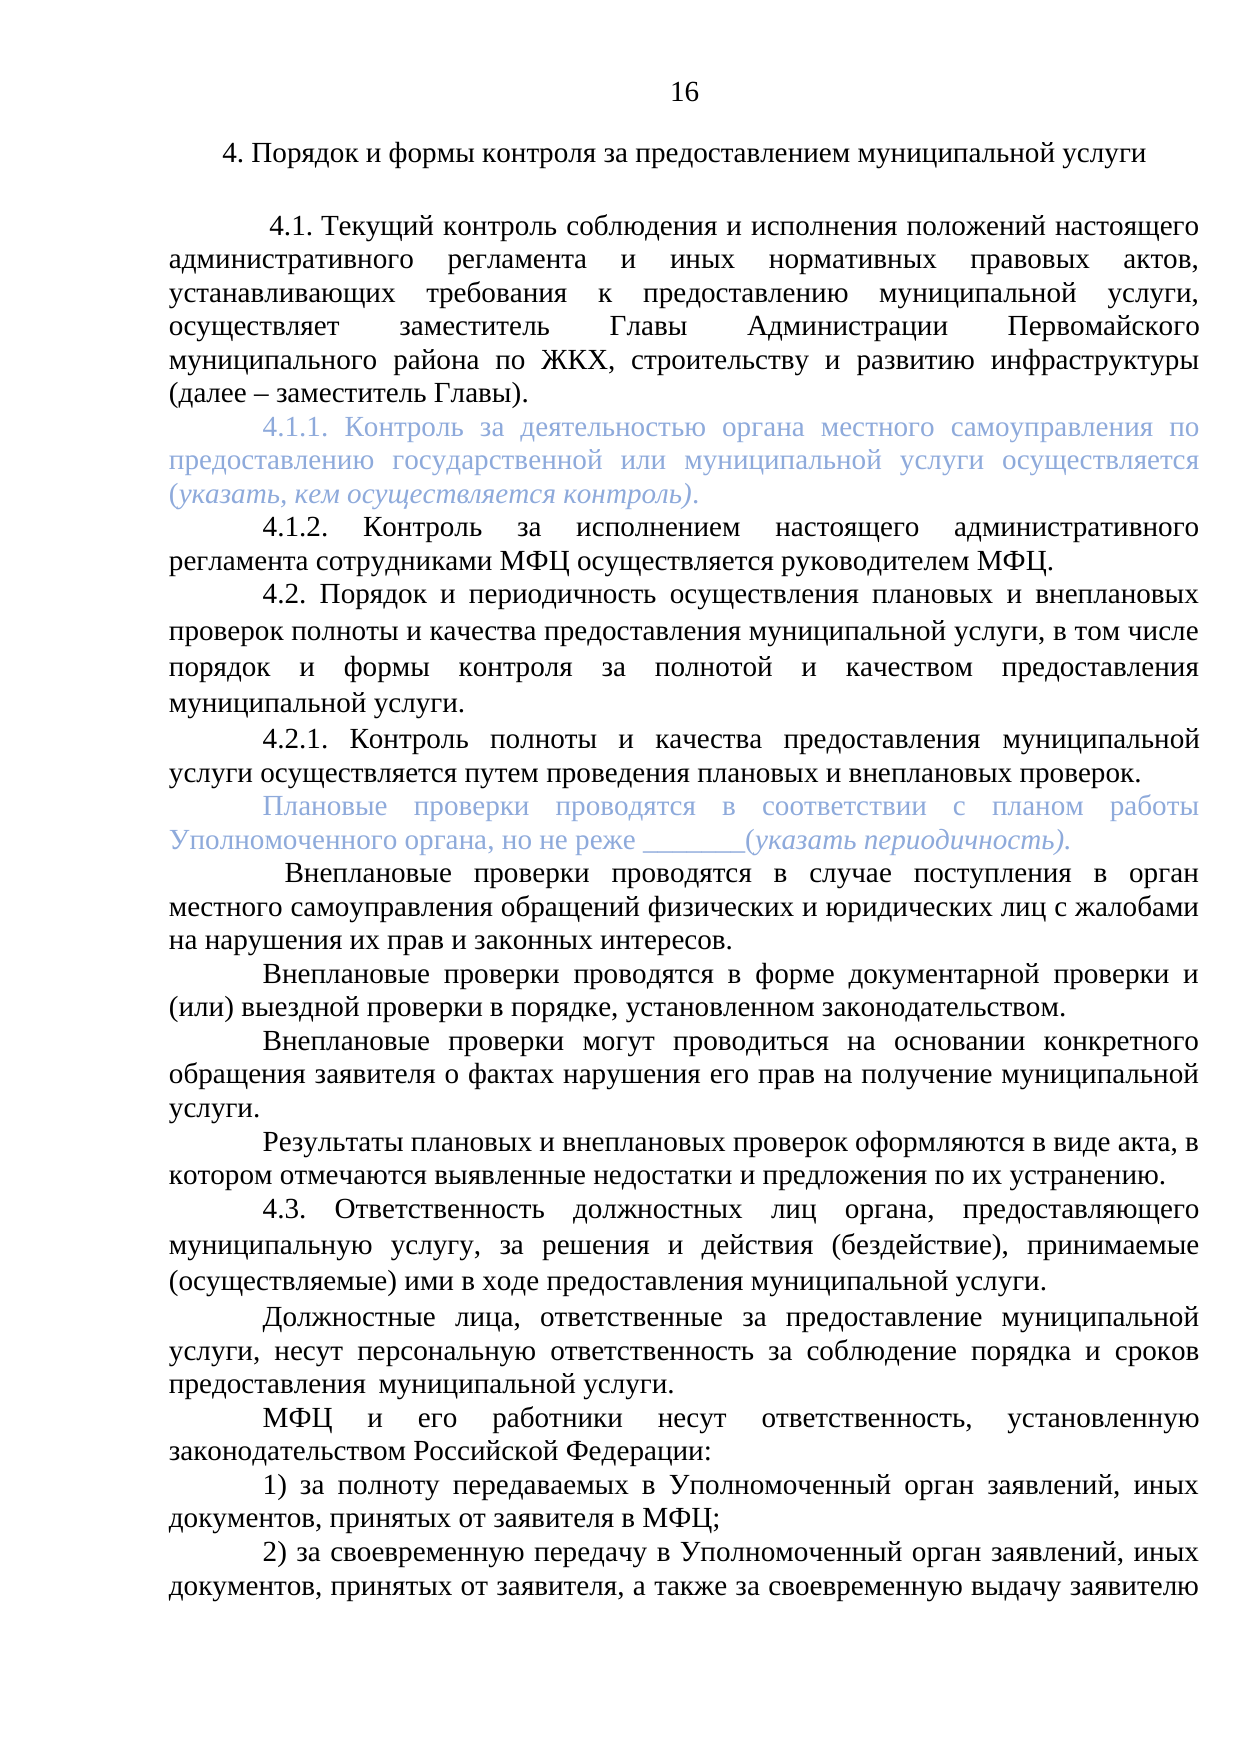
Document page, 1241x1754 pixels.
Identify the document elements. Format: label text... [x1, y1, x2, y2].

text Внеплановые проверки проводятся в форме документарной проверки и (или) выездной проверки в порядке, установленном законодательством. [169, 956, 1200, 1023]
text Внеплановые проверки могут проводиться на основании конкретного обращения заявителя о фактах нарушения его прав на получение муниципальной услуги. [169, 1023, 1200, 1124]
text 1) за полноту передаваемых в Уполномоченный орган заявлений, иных документов, принятых от заявителя в МФЦ; [169, 1467, 1200, 1534]
text 4.3. Ответственность должностных лиц органа, предоставляющего муниципальную услугу, за решения и действия (бездействие), принимаемые (осуществляемые) ими в ходе предоставления муниципальной услуги. [169, 1191, 1200, 1297]
text МФЦ и его работники несут ответственность, установленную законодательством Российской Федерации: [169, 1400, 1200, 1467]
text 4. Порядок и формы контроля за предоставлением муниципальной услуги [169, 135, 1200, 169]
text 4.2. Порядок и периодичность осуществления плановых и внеплановых проверок полноты и качества предоставления муниципальной услуги, в том числе порядок и формы контроля за полнотой и качеством предоставления муниципальной услуги. [169, 577, 1200, 719]
text 4.1.2. Контроль за исполнением настоящего административного регламента сотрудниками МФЦ осуществляется руководителем МФЦ. [169, 509, 1200, 577]
text Результаты плановых и внеплановых проверок оформляются в виде акта, в котором отмечаются выявленные недостатки и предложения по их устранению. [169, 1124, 1200, 1191]
text Внеплановые проверки проводятся в случае поступления в орган местного самоуправления обращений физических и юридических лиц с жалобами на нарушения их прав и законных интересов. [169, 855, 1200, 956]
text Плановые проверки проводятся в соответствии с планом работы Уполномоченного органа, но не реже _______(указать периодичность). [169, 788, 1200, 855]
text 4.2.1. Контроль полноты и качества предоставления муниципальной услуги осуществляется путем проведения плановых и внеплановых проверок. [169, 721, 1200, 788]
text Должностные лица, ответственные за предоставление муниципальной услуги, несут персональную ответственность за соблюдение порядка и сроков предоставления муниципальной услуги. [169, 1299, 1200, 1400]
text 4.1. Текущий контроль соблюдения и исполнения положений настоящего административного регламента и иных нормативных правовых актов, устанавливающих требования к предоставлению муниципальной услуги, осуществляет заместитель Главы Администрации Первомайского муниципального района по ЖКХ, строительству и развитию инфраструктуры (далее – заместитель Главы). [169, 208, 1200, 409]
text 4.1.1. Контроль за деятельностью органа местного самоуправления по предоставлению государственной или муниципальной услуги осуществляется (указать, кем осуществляется контроль). [169, 409, 1200, 509]
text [169, 1534, 1200, 1601]
